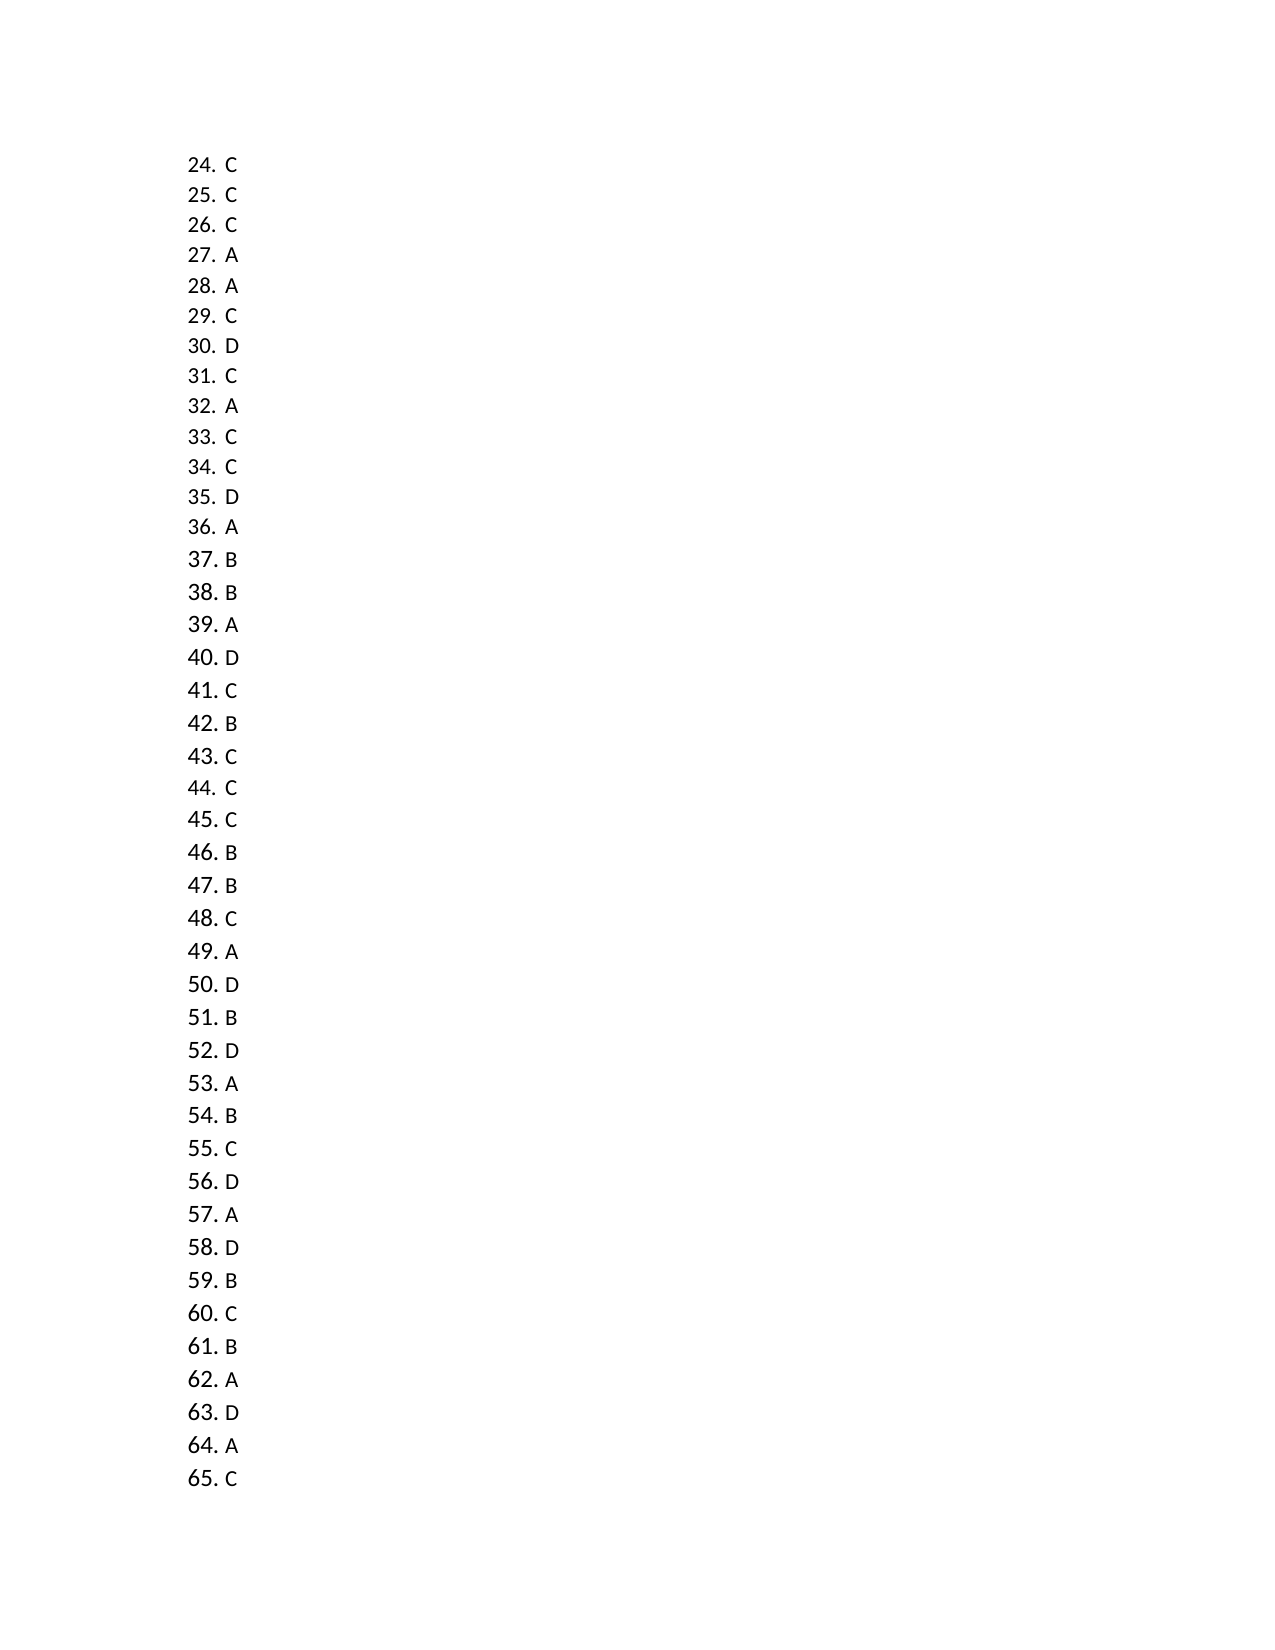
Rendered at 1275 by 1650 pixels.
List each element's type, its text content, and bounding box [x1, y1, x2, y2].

list A [187, 935, 1125, 966]
list B [187, 836, 1125, 867]
list B [187, 1330, 1125, 1361]
list C [187, 1132, 1125, 1163]
list A [187, 1363, 1125, 1393]
list C [187, 1297, 1125, 1328]
list B [187, 869, 1125, 900]
list D [187, 1165, 1125, 1196]
list C [187, 1462, 1125, 1492]
list C [187, 803, 1125, 834]
list C [187, 422, 1125, 450]
list D [187, 482, 1125, 510]
list B [187, 1099, 1125, 1130]
list A [187, 608, 1125, 639]
list B [187, 543, 1125, 573]
list C [187, 150, 1125, 178]
list C [187, 361, 1125, 389]
list B [187, 1001, 1125, 1031]
list D [187, 1231, 1125, 1262]
list C [187, 301, 1125, 329]
list D [187, 641, 1125, 672]
list A [187, 1429, 1125, 1459]
list C [187, 180, 1125, 208]
list C [187, 674, 1125, 705]
list C [187, 902, 1125, 933]
list B [187, 1264, 1125, 1295]
list A [187, 512, 1125, 541]
list A [187, 1198, 1125, 1229]
list A [187, 392, 1125, 420]
list C [187, 210, 1125, 238]
list D [187, 331, 1125, 359]
list A [187, 271, 1125, 299]
list D [187, 1034, 1125, 1064]
list B [187, 707, 1125, 738]
list A [187, 241, 1125, 269]
list C [187, 773, 1125, 801]
list D [187, 1396, 1125, 1426]
list B [187, 576, 1125, 606]
list D [187, 968, 1125, 998]
list C [187, 740, 1125, 771]
list A [187, 1067, 1125, 1097]
list C [187, 452, 1125, 480]
